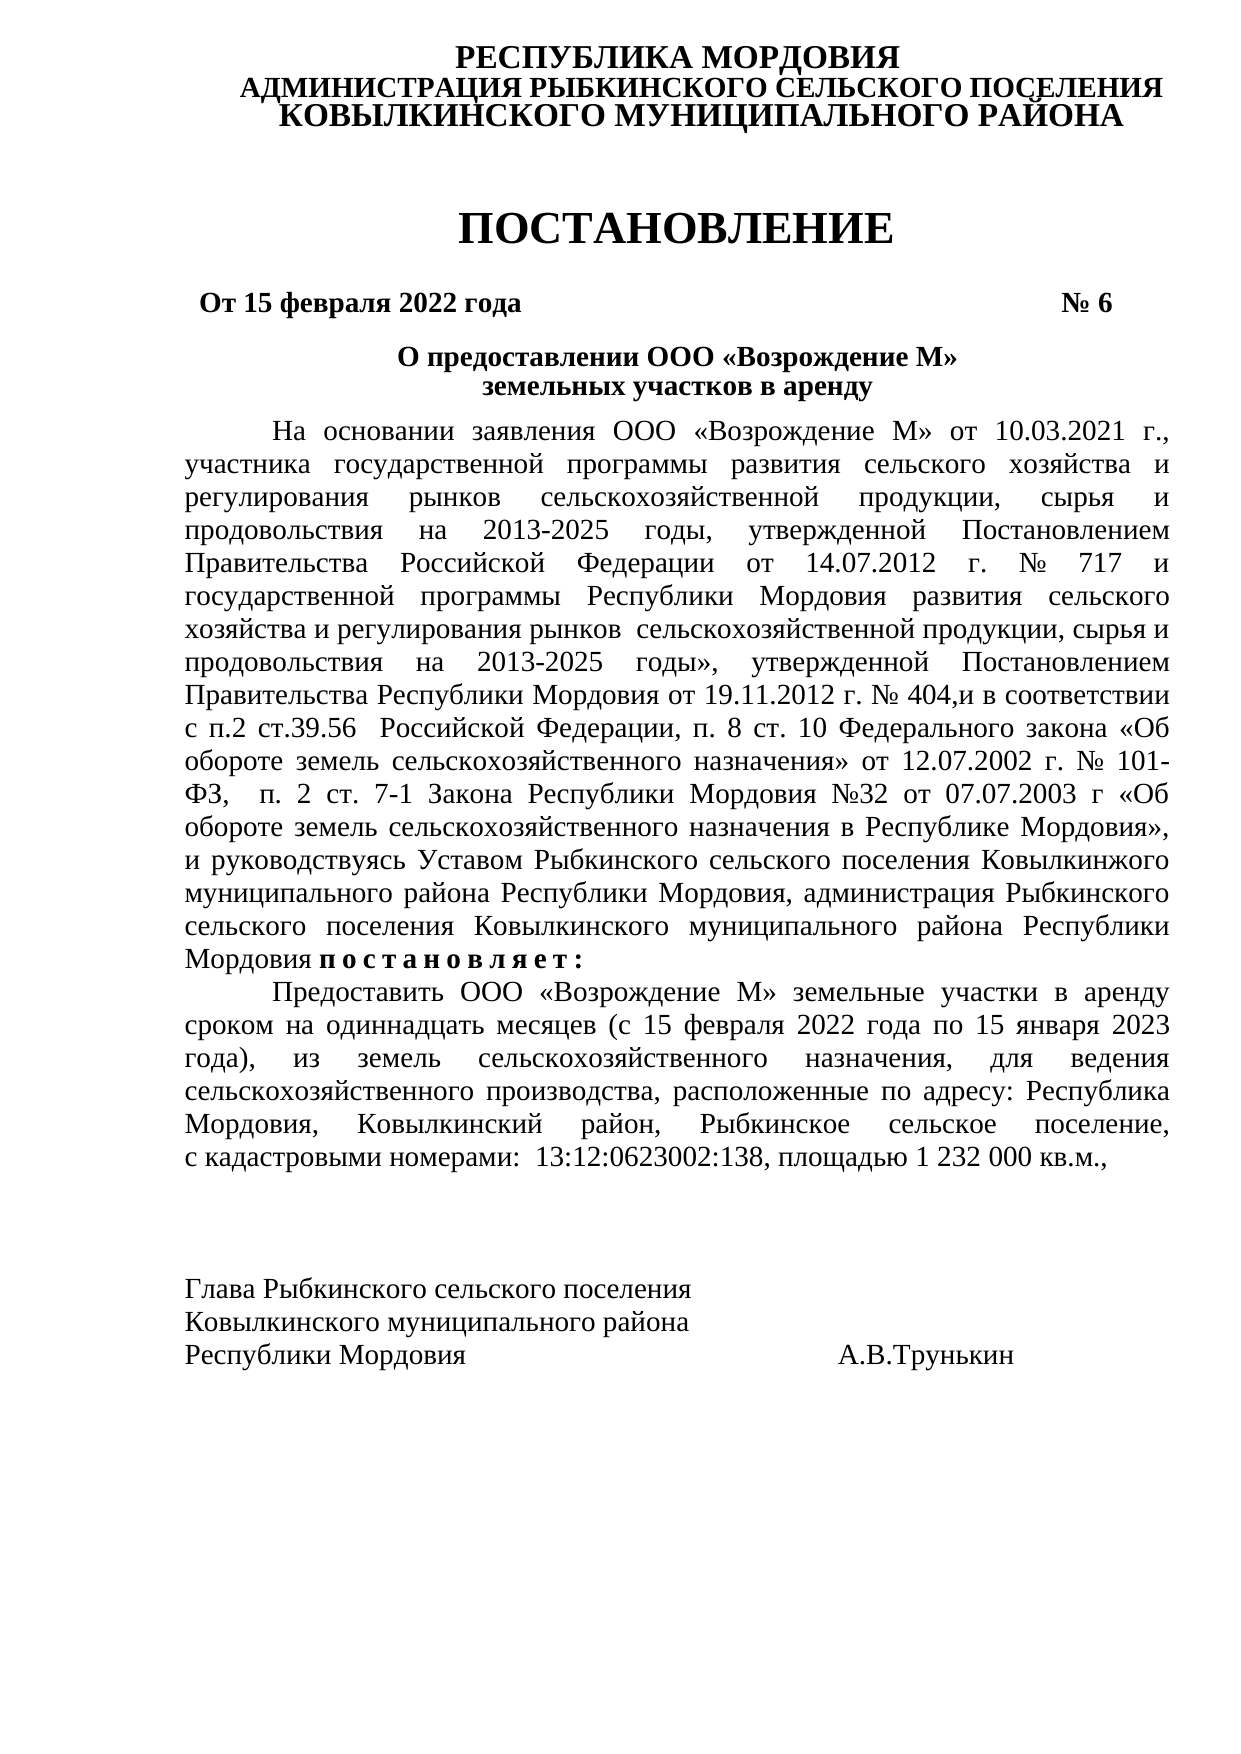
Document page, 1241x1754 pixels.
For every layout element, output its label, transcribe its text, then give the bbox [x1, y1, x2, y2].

text О предоставлении ООО «Возрождение М» земельных участков в аренду [184, 343, 1171, 401]
text РЕСПУБЛИКА МОРДОВИЯ [184, 45, 1171, 74]
text АДМИНИСТРАЦИЯ РЫБКИНСКОГО СЕЛЬСКОГО ПОСЕЛЕНИЯ КОВЫЛКИНСКОГО МУНИЦИПАЛЬНОГО РАЙОНА [232, 74, 1171, 132]
text Глава Рыбкинского сельского поселения Ковылкинского муниципального района Республики Мордовия А.В.Трунькин [184, 1272, 1073, 1371]
text ПОСТАНОВЛЕНИЕ [184, 205, 1168, 253]
text Предоставить ООО «Возрождение М» земельные участки в аренду сроком на одиннадцать месяцев (с 15 февраля 2022 года по 15 января 2023 года), из земель сельскохозяйственного назначения, для ведения сельскохозяйственного производства, расположенные по адресу: Республика Мордовия, Ковылкинский район, Рыбкинское сельское поселение, с кадастровыми номерами: 13:12:0623002:138, площадью 1 232 000 кв.м., [184, 975, 1171, 1173]
text На основании заявления ООО «Возрождение М» от 10.03.2021 г., участника государственной программы развития сельского хозяйства и регулирования рынков сельскохозяйственной продукции, сырья и продовольствия на 2013-2025 годы, утвержденной Постановлением Правительства Российской Федерации от 14.07.2012 г. № 717 и государственной программы Республики Мордовия развития сельского хозяйства и регулирования рынков сельскохозяйственной продукции, сырья и продовольствия на 2013-2025 годы», утвержденной Постановлением Правительства Республики Мордовия от 19.11.2012 г. № 404,и в соответствии с п.2 ст.39.56 Российской Федерации, п. 8 ст. 10 Федерального закона «Об обороте земель сельскохозяйственного назначения» от 12.07.2002 г. № 101-ФЗ, п. 2 ст. 7-1 Закона Республики Мордовия №32 от 07.07.2003 г «Об обороте земель сельскохозяйственного назначения в Республике Мордовия», и руководствуясь Уставом Рыбкинского сельского поселения Ковылкинжого муниципального района Республики Мордовия, администрация Рыбкинского сельского поселения Ковылкинского муниципального района Республики Мордовия постановляет: [184, 414, 1171, 975]
text От 15 февраля 2022 года № 6 [184, 274, 1168, 322]
